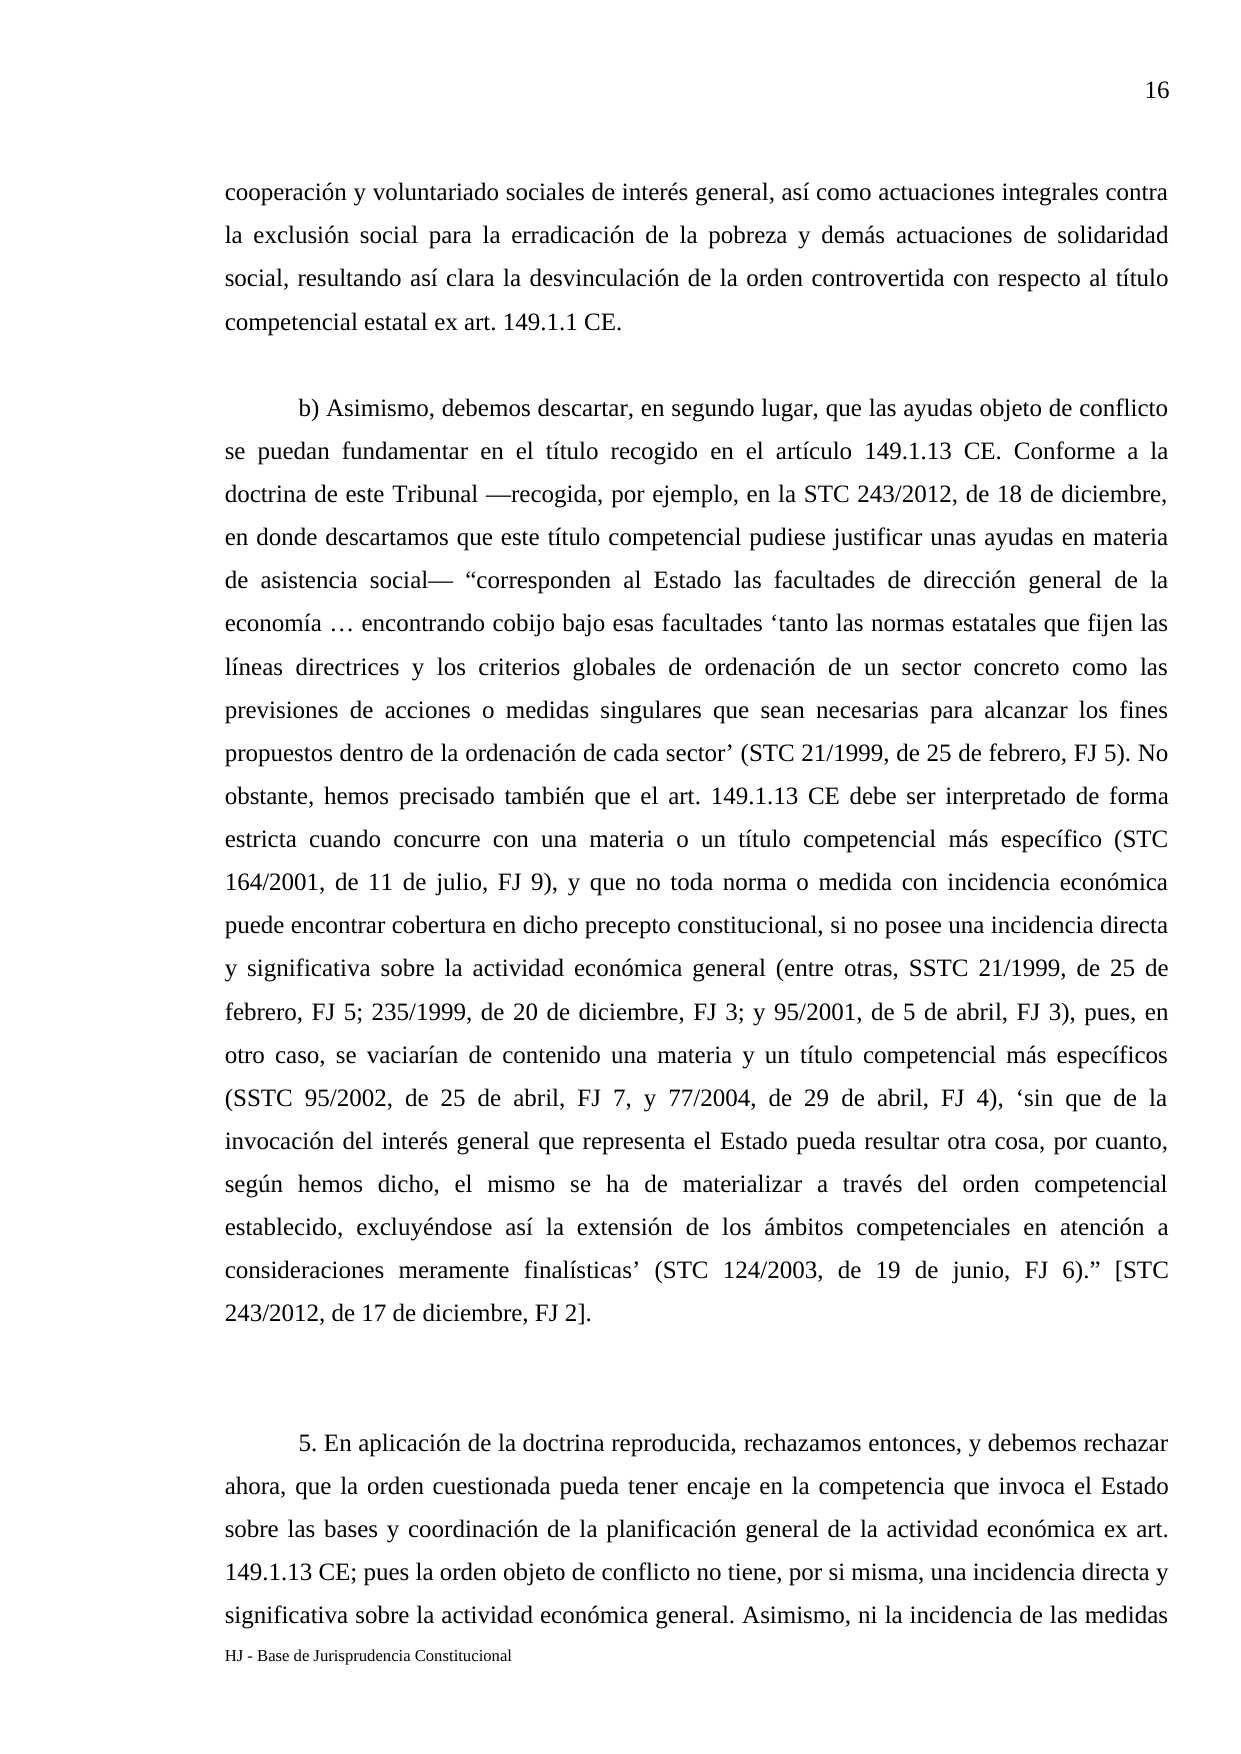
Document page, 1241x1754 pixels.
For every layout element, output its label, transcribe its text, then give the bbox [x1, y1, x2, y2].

text b) Asimismo, debemos descartar, en segundo lugar, que las ayudas objeto de conflicto se puedan fundamentar en el título recogido en el artículo 149.1.13 CE. Conforme a la doctrina de este Tribunal —recogida, por ejemplo, en la STC 243/2012, de 18 de diciembre, en donde descartamos que este título competencial pudiese justificar unas ayudas en materia de asistencia social— “corresponden al Estado las facultades de dirección general de la economía … encontrando cobijo bajo esas facultades ‘tanto las normas estatales que fijen las líneas directrices y los criterios globales de ordenación de un sector concreto como las previsiones de acciones o medidas singulares que sean necesarias para alcanzar los fines propuestos dentro de la ordenación de cada sector’ (STC 21/1999, de 25 de febrero, FJ 5). No obstante, hemos precisado también que el art. 149.1.13 CE debe ser interpretado de forma estricta cuando concurre con una materia o un título competencial más específico (STC 164/2001, de 11 de julio, FJ 9), y que no toda norma o medida con incidencia económica puede encontrar cobertura en dicho precepto constitucional, si no posee una incidencia directa y significativa sobre la actividad económica general (entre otras, SSTC 21/1999, de 25 de febrero, FJ 5; 235/1999, de 20 de diciembre, FJ 3; y 95/2001, de 5 de abril, FJ 3), pues, en otro caso, se vaciarían de contenido una materia y un título competencial más específicos (SSTC 95/2002, de 25 de abril, FJ 7, y 77/2004, de 29 de abril, FJ 4), ‘sin que de la invocación del interés general que representa el Estado pueda resultar otra cosa, por cuanto, según hemos dicho, el mismo se ha de materializar a través del orden competencial establecido, excluyéndose así la extensión de los ámbitos competenciales en atención a consideraciones meramente finalísticas’ (STC 124/2003, de 19 de junio, FJ 6).” [STC 243/2012, de 17 de diciembre, FJ 2]. [224, 393, 1169, 1327]
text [224, 177, 1169, 335]
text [224, 1428, 1169, 1629]
